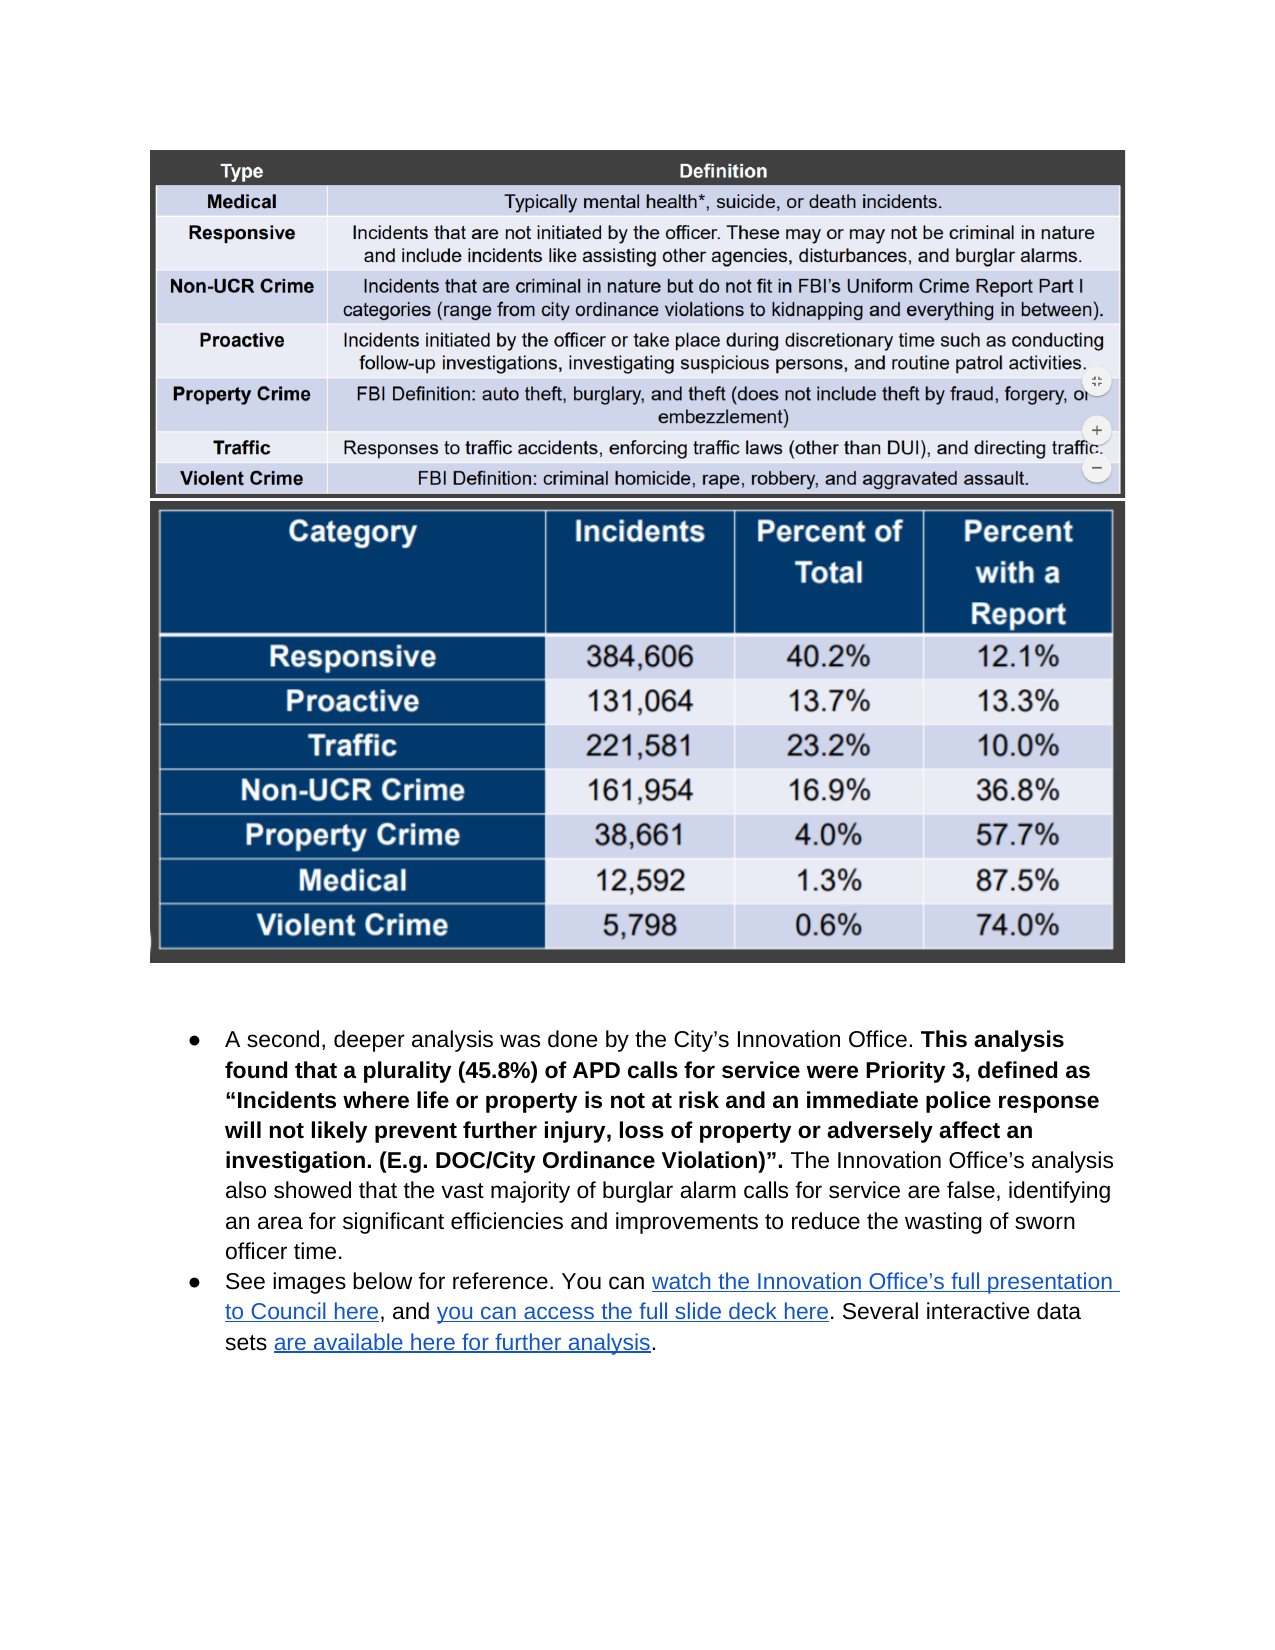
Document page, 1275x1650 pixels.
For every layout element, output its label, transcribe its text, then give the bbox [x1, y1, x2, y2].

picture [150, 150, 1125, 498]
picture [150, 501, 1125, 963]
list See images below for reference. You can watch the Innovation Office’s full presentation to Council here, and you can access the full slide deck here. Several interactive data sets are available here for further analysis. [187, 1268, 1125, 1355]
list A second, deeper analysis was done by the City’s Innovation Office. This analysis found that a plurality (45.8%) of APD calls for service were Priority 3, defined as “Incidents where life or property is not at risk and an immediate police response will not likely prevent further injury, loss of property or adversely affect an investigation. (E.g. DOC/City Ordinance Violation)”. The Innovation Office’s analysis also showed that the vast majority of burglar alarm calls for service are false, identifying an area for significant efficiencies and improvements to reduce the wasting of sworn officer time. [187, 1026, 1125, 1264]
